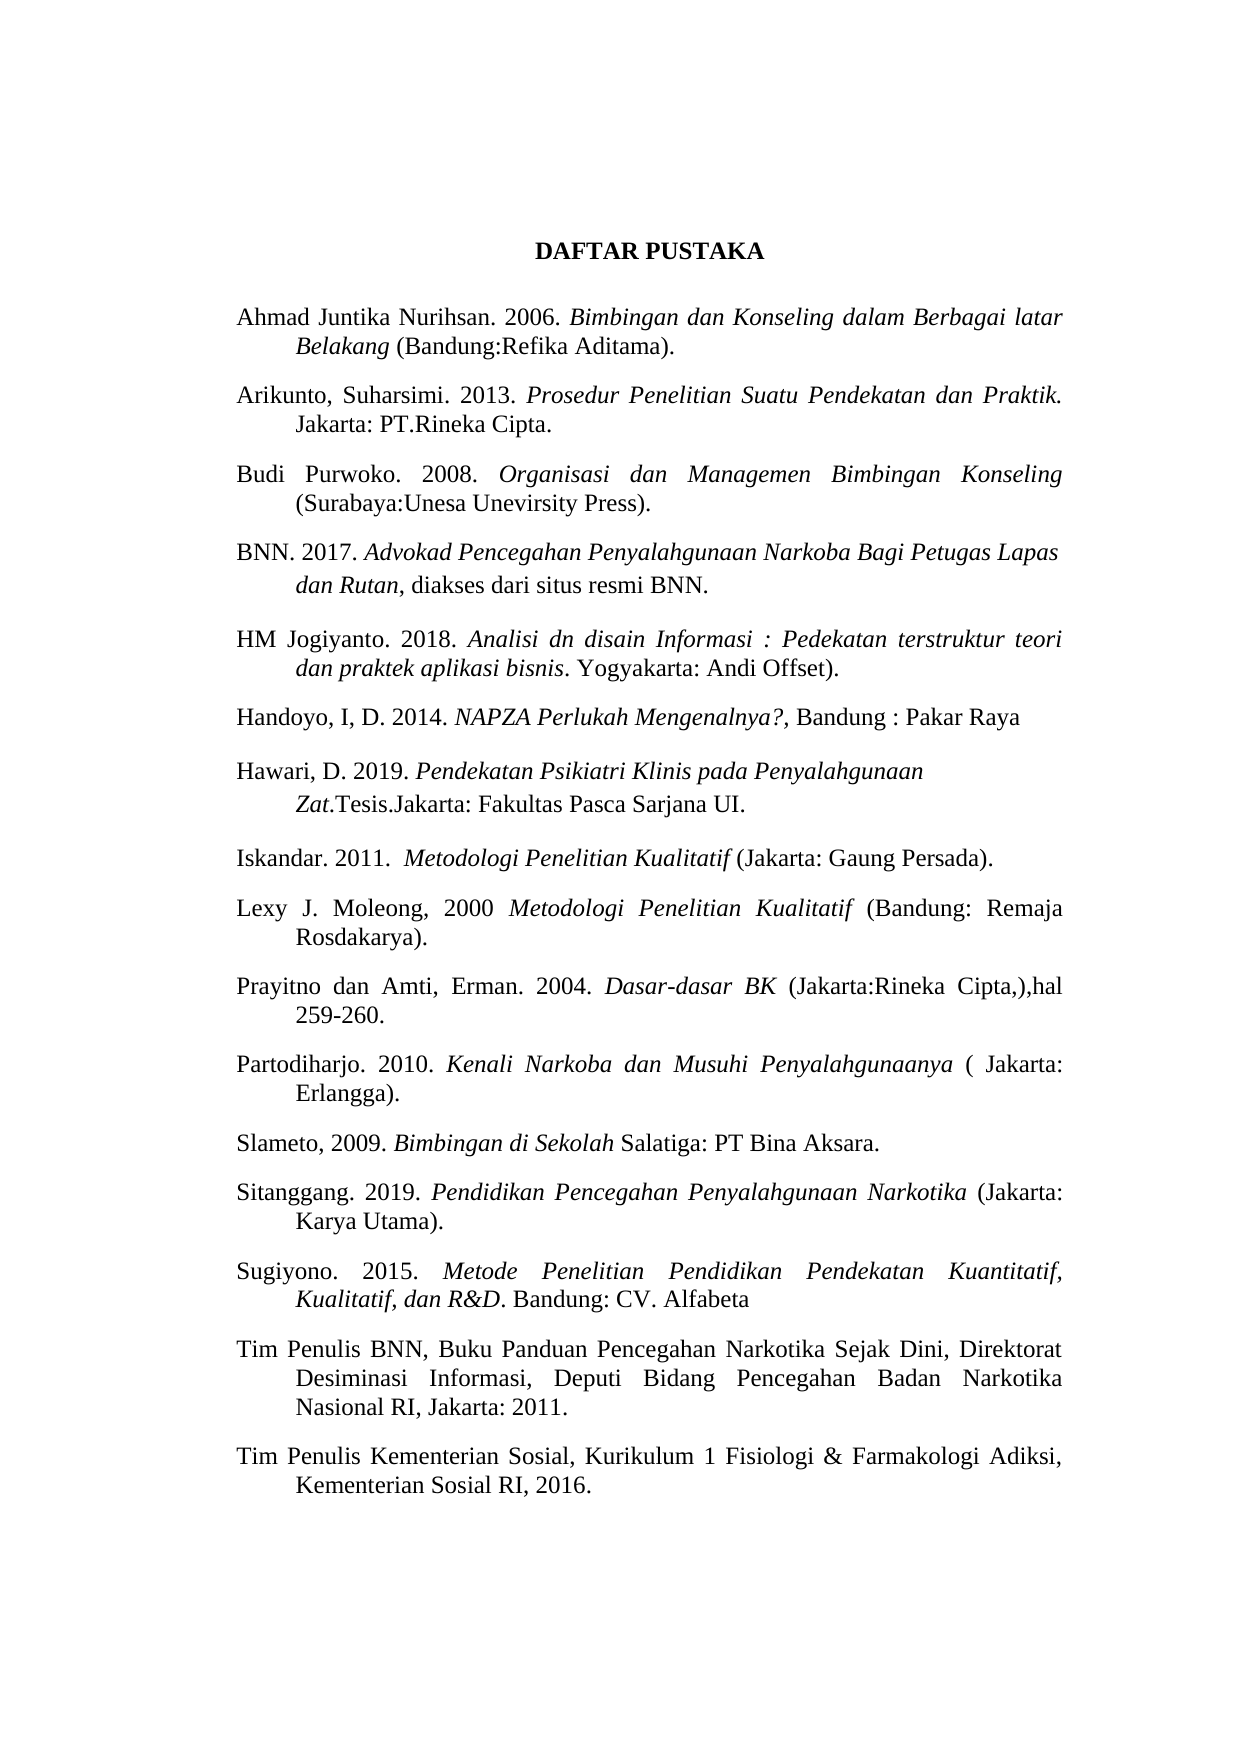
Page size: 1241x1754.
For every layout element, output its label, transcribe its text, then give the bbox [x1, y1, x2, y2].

text Tim Penulis Kementerian Sosial, Kurikulum 1 Fisiologi & Farmakologi Adiksi, Kementerian Sosial RI, 2016. [236, 1441, 1063, 1499]
text Ahmad Juntika Nurihsan. 2006. Bimbingan dan Konseling dalam Berbagai latar Belakang (Bandung:Refika Aditama). [236, 302, 1063, 360]
text BNN. 2017. Advokad Pencegahan Penyalahgunaan Narkoba Bagi Petugas Lapas dan Rutan, diakses dari situs resmi BNN. [236, 537, 1063, 599]
text Slameto, 2009. Bimbingan di Sekolah Salatiga: PT Bina Aksara. [236, 1128, 1063, 1157]
text Prayitno dan Amti, Erman. 2004. Dasar-dasar BK (Jakarta:Rineka Cipta,),hal 259-260. [236, 971, 1063, 1029]
text Hawari, D. 2019. Pendekatan Psikiatri Klinis pada Penyalahgunaan Zat.Tesis.Jakarta: Fakultas Pasca Sarjana UI. [236, 756, 1063, 818]
text Sitanggang. 2019. Pendidikan Pencegahan Penyalahgunaan Narkotika (Jakarta: Karya Utama). [236, 1177, 1063, 1235]
text Sugiyono. 2015. Metode Penelitian Pendidikan Pendekatan Kuantitatif, Kualitatif, dan R&D. Bandung: CV. Alfabeta [236, 1256, 1063, 1313]
text Tim Penulis BNN, Buku Panduan Pencegahan Narkotika Sejak Dini, Direktorat Desiminasi Informasi, Deputi Bidang Pencegahan Badan Narkotika Nasional RI, Jakarta: 2011. [236, 1334, 1063, 1420]
text Budi Purwoko. 2008. Organisasi dan Managemen Bimbingan Konseling (Surabaya:Unesa Unevirsity Press). [236, 459, 1063, 516]
text Handoyo, I, D. 2014. NAPZA Perlukah Mengenalnya?, Bandung : Pakar Raya [236, 702, 1063, 731]
text Partodiharjo. 2010. Kenali Narkoba dan Musuhi Penyalahgunaanya ( Jakarta: Erlangga). [236, 1049, 1063, 1107]
text Arikunto, Suharsimi. 2013. Prosedur Penelitian Suatu Pendekatan dan Praktik. Jakarta: PT.Rineka Cipta. [236, 381, 1063, 438]
text Lexy J. Moleong, 2000 Metodologi Penelitian Kualitatif (Bandung: Remaja Rosdakarya). [236, 893, 1063, 950]
text HM Jogiyanto. 2018. Analisi dn disain Informasi : Pedekatan terstruktur teori dan praktek aplikasi bisnis. Yogyakarta: Andi Offset). [236, 624, 1063, 682]
text DAFTAR PUSTAKA [236, 236, 1063, 265]
text Iskandar. 2011. Metodologi Penelitian Kualitatif (Jakarta: Gaung Persada). [236, 843, 1063, 872]
